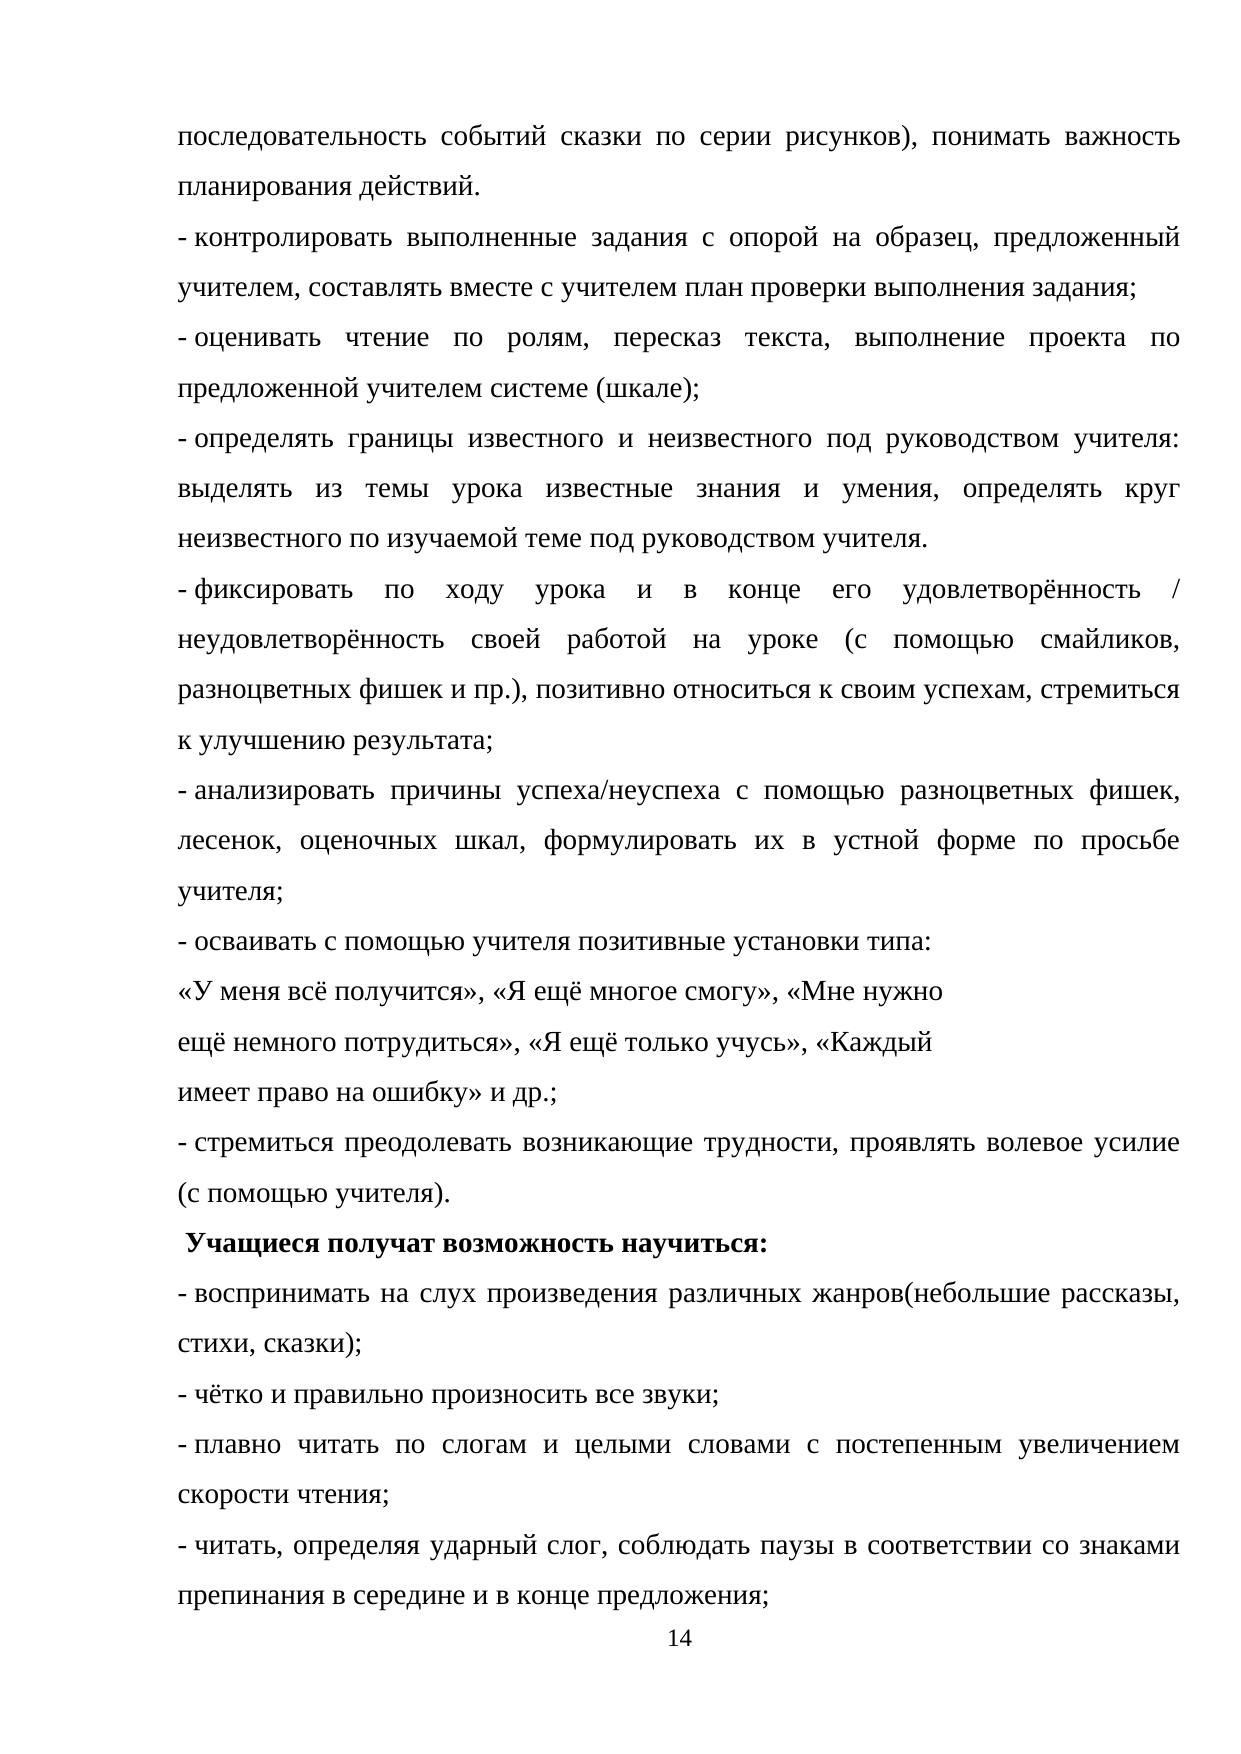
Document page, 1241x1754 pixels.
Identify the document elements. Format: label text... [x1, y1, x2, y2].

text - осваивать с помощью учителя позитивные установки типа: [177, 923, 1181, 957]
text - фиксировать по ходу урока и в конце его удовлетворённость / неудовлетворённость своей работой на уроке (с помощью смайликов, разноцветных фишек и пр.), позитивно относиться к своим успехам, стремиться к улучшению результата; [177, 571, 1181, 755]
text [177, 118, 1181, 202]
text Учащиеся получат возможность научиться: [177, 1225, 1181, 1258]
text «У меня всё получится», «Я ещё многое смогу», «Мне нужно [177, 973, 1181, 1007]
text - читать, определяя ударный слог, соблюдать паузы в соответствии со знаками препинания в середине и в конце предложения; [177, 1527, 1181, 1611]
text - оценивать чтение по ролям, пересказ текста, выполнение проекта по предложенной учителем системе (шкале); [177, 319, 1181, 403]
text - контролировать выполненные задания с опорой на образец, предложенный учителем, составлять вместе с учителем план проверки выполнения задания; [177, 219, 1181, 303]
text - определять границы известного и неизвестного под руководством учителя: выделять из темы урока известные знания и умения, определять круг неизвестного по изучаемой теме под руководством учителя. [177, 420, 1181, 554]
text имеет право на ошибку» и др.; [177, 1074, 1181, 1108]
text ещё немного потрудиться», «Я ещё только учусь», «Каждый [177, 1024, 1181, 1057]
text - анализировать причины успеха/неуспеха с помощью разноцветных фишек, лесенок, оценочных шкал, формулировать их в устной форме по просьбе учителя; [177, 772, 1181, 906]
text - чётко и правильно произносить все звуки; [177, 1376, 1181, 1409]
text - плавно читать по слогам и целыми словами с постепенным увеличением скорости чтения; [177, 1426, 1181, 1510]
text - стремиться преодолевать возникающие трудности, проявлять волевое усилие (с помощью учителя). [177, 1124, 1181, 1208]
text - воспринимать на слух произведения различных жанров(небольшие рассказы, стихи, сказки); [177, 1275, 1181, 1359]
